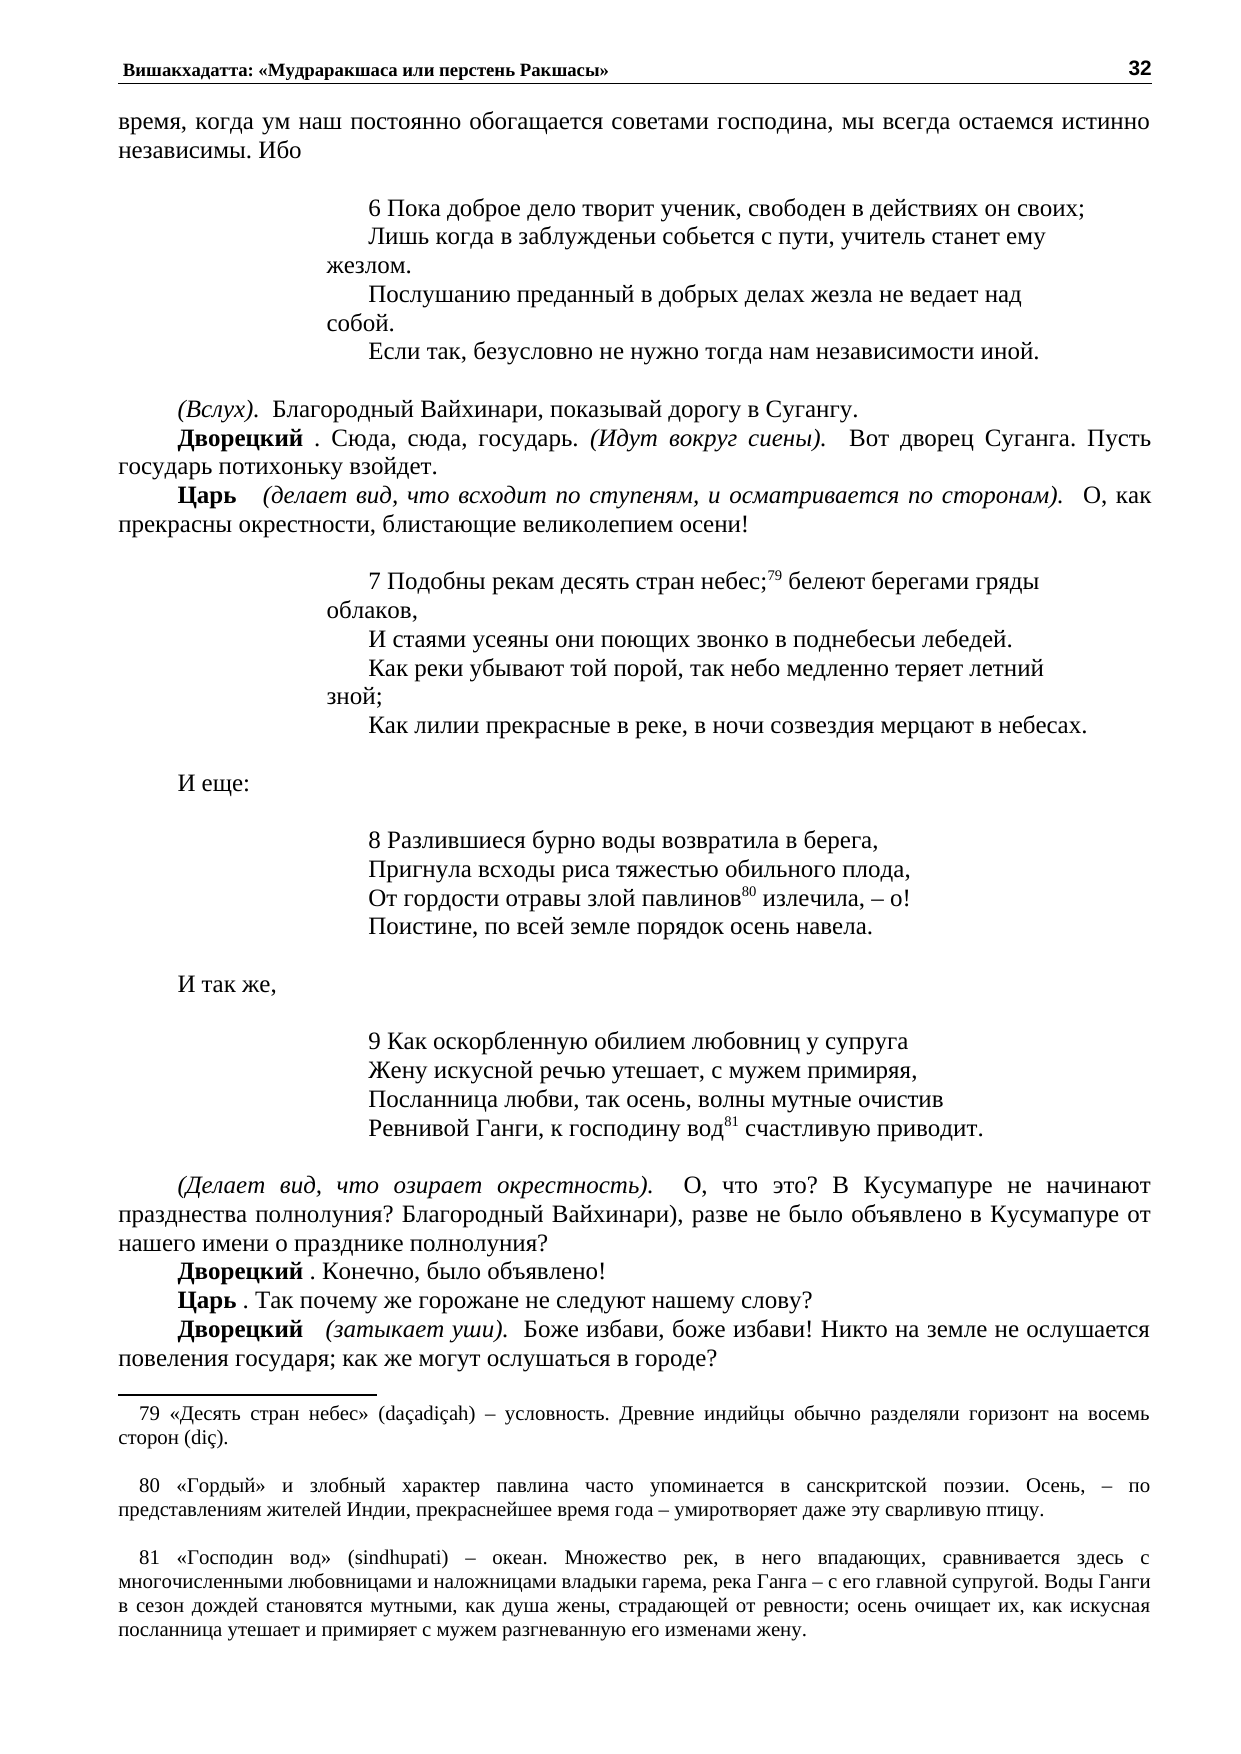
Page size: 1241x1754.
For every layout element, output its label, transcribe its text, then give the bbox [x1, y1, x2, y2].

text Царь . Так почему же горожане не следуют нашему слову? [118, 1285, 1152, 1314]
text Поистине, по всей земле порядок осень навела. [326, 911, 1089, 940]
text 8 Разлившиеся бурно воды возвратила в берега, [326, 825, 1089, 854]
text Послушанию преданный в добрых делах жезла не ведает над собой. [326, 279, 1089, 336]
text Как реки убывают той порой, так небо медленно теряет летний зной; [326, 653, 1089, 710]
text Как лилии прекрасные в реке, в ночи созвездия мерцают в небесах. [326, 710, 1089, 739]
text От гордости отравы злой павлинов излечила, – о! [326, 883, 1089, 911]
text Царь (делает вид, что всходит по ступеням, и осматривается по сторонам). О, как прекрасны окрестности, блистающие великолепием осени! [118, 480, 1152, 538]
text (Делает вид, что озирает окрестность). О, что это? В Кусумапуре не начинают празднества полнолуния? Благородный Вайхинари), разве не было объявлено в Кусумапуре от нашего имени о празднике полнолуния? [118, 1170, 1152, 1256]
text 6 Пока доброе дело творит ученик, свободен в действиях он своих; [326, 193, 1089, 221]
text (Вслух). Благородный Вайхинари, показывай дорогу в Сугангу. [118, 394, 1152, 423]
text И стаями усеяны они поющих звонко в поднебесьи лебедей. [326, 624, 1089, 653]
text Лишь когда в заблужденьи собьется с пути, учитель станет ему жезлом. [326, 221, 1089, 279]
text Дворецкий . Сюда, сюда, государь. (Идут вокруг сиены). Вот дворец Суганга. Пусть государь потихоньку взойдет. [118, 423, 1152, 480]
text Дворецкий (затыкает уши). Боже избави, боже избави! Никто на земле не ослушается повеления государя; как же могут ослушаться в городе? [118, 1314, 1152, 1371]
text Жену искусной речью утешает, с мужем примиряя, [326, 1055, 1089, 1084]
text Ревнивой Ганги, к господину вод счастливую приводит. [326, 1113, 1089, 1141]
text 9 Как оскорбленную обилием любовниц у супруга [326, 1026, 1089, 1055]
text 7 Подобны рекам десять стран небес; белеют берегами гряды облаков, [326, 566, 1089, 624]
text Посланница любви, так осень, волны мутные очистив [326, 1084, 1089, 1113]
text И еще: [118, 768, 1152, 796]
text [118, 106, 1152, 164]
text Пригнула всходы риса тяжестью обильного плода, [326, 854, 1089, 883]
text Если так, безусловно не нужно тогда нам независимости иной. [326, 336, 1089, 365]
text И так же, [118, 969, 1152, 998]
text Дворецкий . Конечно, было объявлено! [118, 1256, 1152, 1285]
